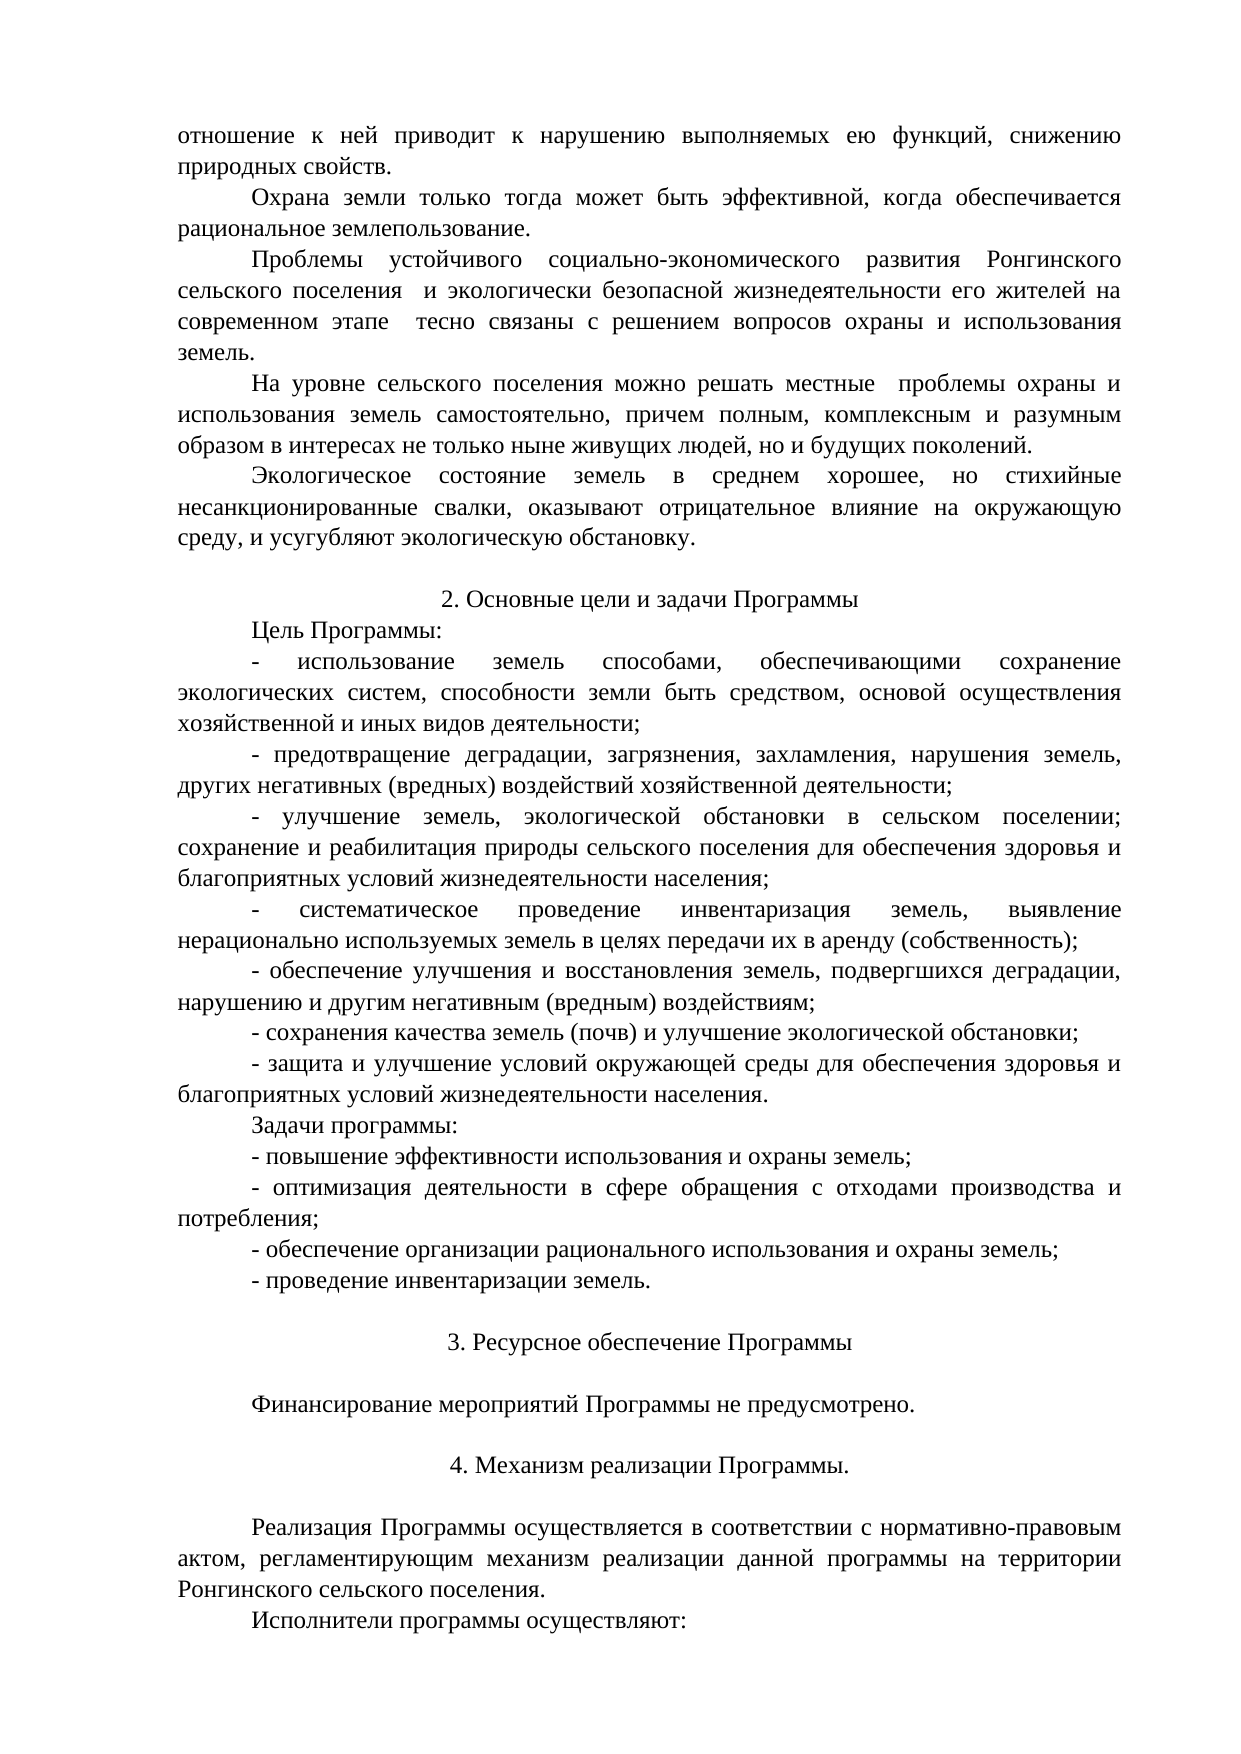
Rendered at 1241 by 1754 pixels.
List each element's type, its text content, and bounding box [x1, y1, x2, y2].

text На уровне сельского поселения можно решать местные проблемы охраны и использования земель самостоятельно, причем полным, комплексным и разумным образом в интересах не только ныне живущих людей, но и будущих поколений. [177, 366, 1122, 458]
text - обеспечение улучшения и восстановления земель, подвергшихся деградации, нарушению и другим негативным (вредным) воздействиям; [177, 953, 1122, 1015]
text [177, 118, 1122, 180]
text Экологическое состояние земель в среднем хорошее, но стихийные несанкционированные свалки, оказывают отрицательное влияние на окружающую среду, и усугубляют экологическую обстановку. [177, 458, 1122, 551]
text - использование земель способами, обеспечивающими сохранение экологических систем, способности земли быть средством, основой осуществления хозяйственной и иных видов деятельности; [177, 644, 1122, 737]
text - систематическое проведение инвентаризация земель, выявление нерационально используемых земель в целях передачи их в аренду (собственность); [177, 892, 1122, 953]
text - обеспечение организации рационального использования и охраны земель; [177, 1232, 1122, 1263]
text - улучшение земель, экологической обстановки в сельском поселении; сохранение и реабилитация природы сельского поселения для обеспечения здоровья и благоприятных условий жизнедеятельности населения; [177, 799, 1122, 892]
text Проблемы устойчивого социально-экономического развития Ронгинского сельского поселения и экологически безопасной жизнедеятельности его жителей на современном этапе тесно связаны с решением вопросов охраны и использования земель. [177, 242, 1122, 366]
text Исполнители программы осуществляют: [177, 1603, 1122, 1634]
text 3. Ресурсное обеспечение Программы [177, 1325, 1122, 1356]
text 4. Механизм реализации Программы. [177, 1448, 1122, 1479]
text - повышение эффективности использования и охраны земель; [177, 1139, 1122, 1170]
text Охрана земли только тогда может быть эффективной, когда обеспечивается рациональное землепользование. [177, 180, 1122, 242]
text Реализация Программы осуществляется в соответствии с нормативно-правовым актом, регламентирующим механизм реализации данной программы на территории Ронгинского сельского поселения. [177, 1510, 1122, 1603]
text Задачи программы: [177, 1108, 1122, 1139]
text - проведение инвентаризации земель. [177, 1263, 1122, 1294]
text - оптимизация деятельности в сфере обращения с отходами производства и потребления; [177, 1170, 1122, 1232]
text - предотвращение деградации, загрязнения, захламления, нарушения земель, других негативных (вредных) воздействий хозяйственной деятельности; [177, 737, 1122, 799]
text - сохранения качества земель (почв) и улучшение экологической обстановки; [177, 1015, 1122, 1046]
text Финансирование мероприятий Программы не предусмотрено. [177, 1387, 1122, 1417]
text 2. Основные цели и задачи Программы [177, 582, 1122, 613]
text - защита и улучшение условий окружающей среды для обеспечения здоровья и благоприятных условий жизнедеятельности населения. [177, 1046, 1122, 1108]
text Цель Программы: [177, 613, 1122, 644]
